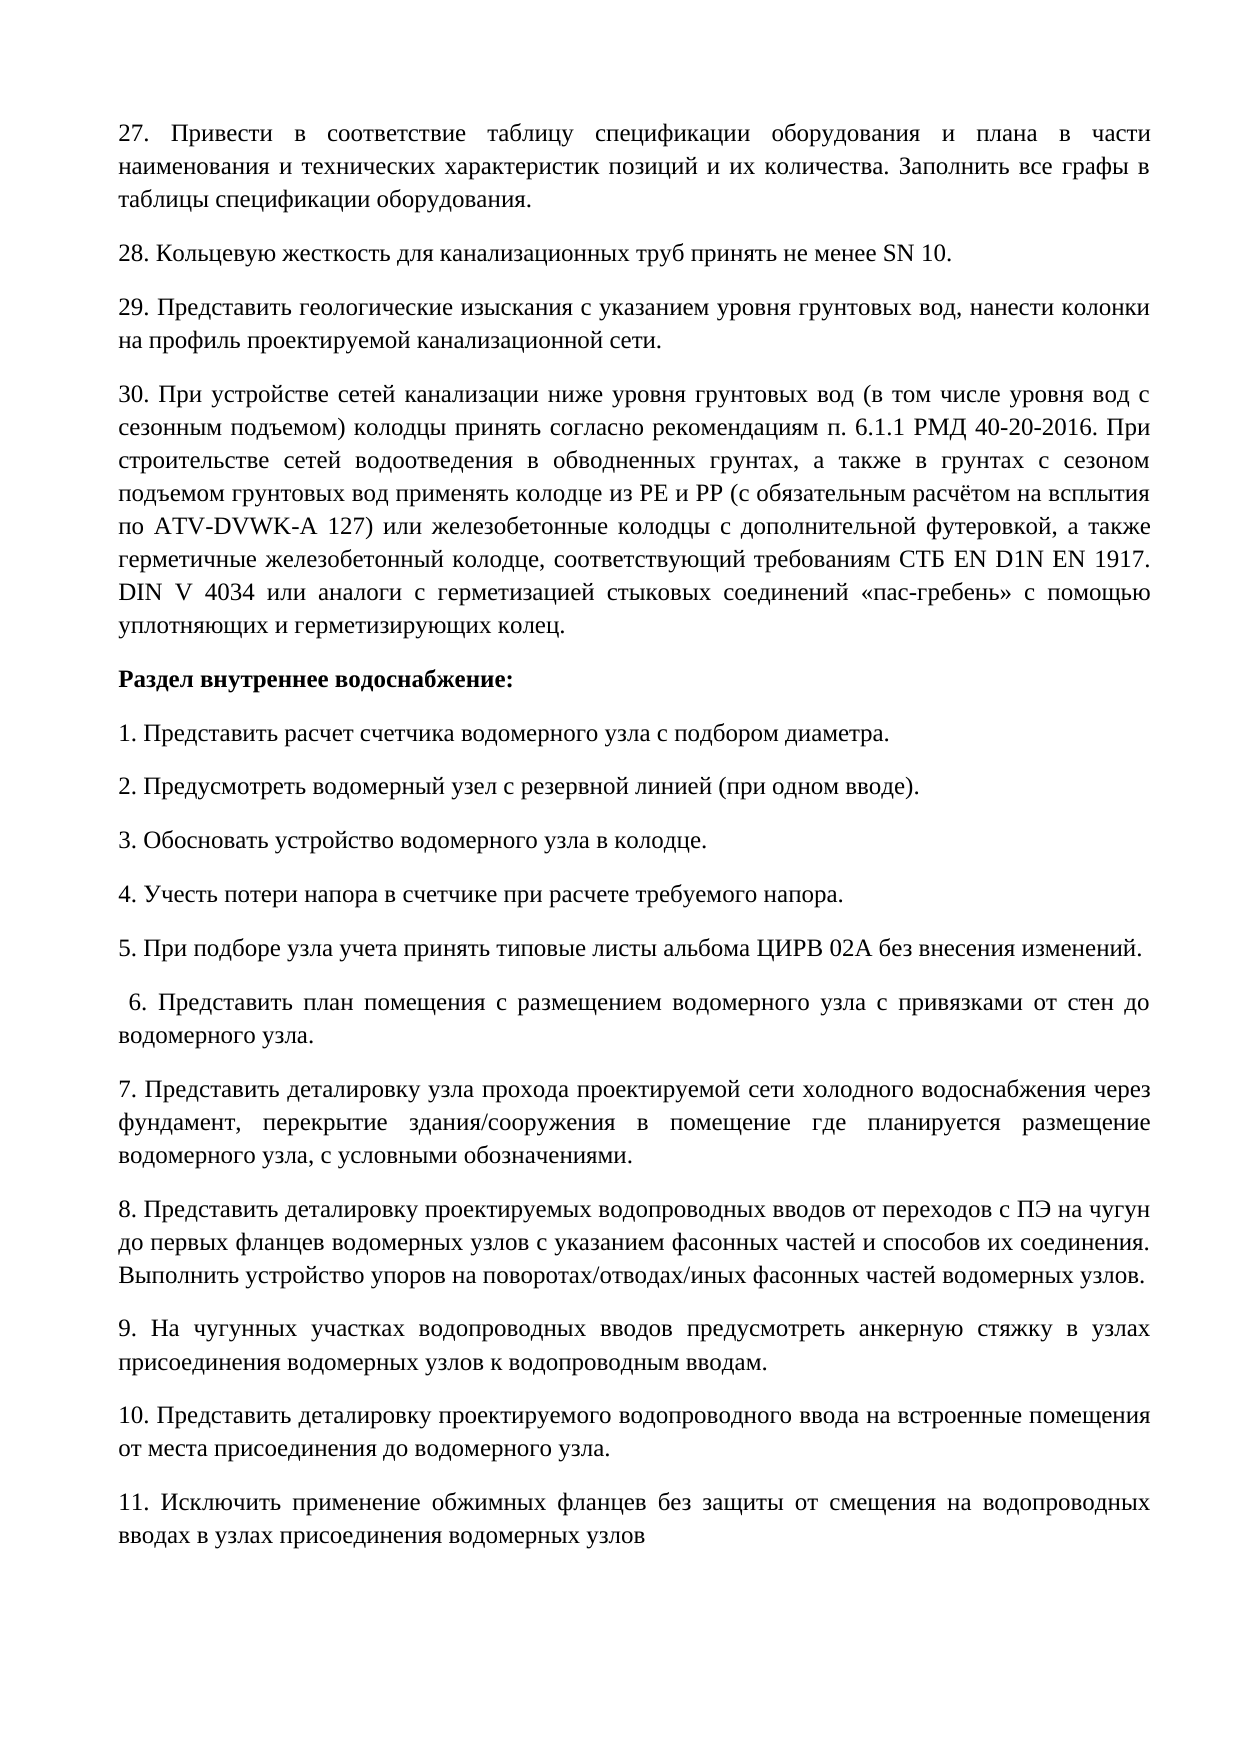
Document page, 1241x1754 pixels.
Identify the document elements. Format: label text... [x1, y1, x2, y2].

text 28. Кольцевую жесткость для канализационных труб принять не менее SN 10. [118, 238, 1152, 267]
text 1. Представить расчет счетчика водомерного узла с подбором диаметра. [118, 718, 1152, 746]
text 27. Привести в соответствие таблицу спецификации оборудования и плана в части наименования и технических характеристик позиций и их количества. Заполнить все графы в таблицы спецификации оборудования. [118, 118, 1152, 213]
text 9. На чугунных участках водопроводных вводов предусмотреть анкерную стяжку в узлах присоединения водомерных узлов к водопроводным вводам. [118, 1313, 1152, 1375]
text 5. При подборе узла учета принять типовые листы альбома ЦИРВ 02А без внесения изменений. [118, 933, 1152, 962]
text 11. Исключить применение обжимных фланцев без защиты от смещения на водопроводных вводах в узлах присоединения водомерных узлов [118, 1487, 1152, 1549]
text 30. При устройстве сетей канализации ниже уровня грунтовых вод (в том числе уровня вод с сезонным подъемом) колодцы принять согласно рекомендациям п. 6.1.1 РМД 40-20-2016. При строительстве сетей водоотведения в обводненных грунтах, а также в грунтах с сезоном подъемом грунтовых вод применять колодце из РЕ и РР (с обязательным расчётом на всплытия по ATV-DVWK-A 127) или железобетонные колодцы с дополнительной футеровкой, а также герметичные железобетонный колодце, соответствующий требованиям СТБ EN D1N EN 1917. DIN V 4034 или аналоги c герметизацией стыковых соединений «пас-гребень» с помощью уплотняющих и герметизирующих колец. [118, 379, 1152, 639]
text Раздел внутреннее водоснабжение: [118, 664, 1152, 692]
text 7. Представить деталировку узла прохода проектируемой сети холодного водоснабжения через фундамент, перекрытие здания/сооружения в помещение где планируется размещение водомерного узла, с условными обозначениями. [118, 1074, 1152, 1168]
text 6. Представить план помещения с размещением водомерного узла с привязками от стен до водомерного узла. [118, 987, 1152, 1049]
text 2. Предусмотреть водомерный узел с резервной линией (при одном вводе). [118, 771, 1152, 800]
text 10. Представить деталировку проектируемого водопроводного ввода на встроенные помещения от места присоединения до водомерного узла. [118, 1400, 1152, 1462]
text 29. Представить геологические изыскания с указанием уровня грунтовых вод, нанести колонки на профиль проектируемой канализационной сети. [118, 292, 1152, 354]
text 4. Учесть потери напора в счетчике при расчете требуемого напора. [118, 879, 1152, 908]
text 3. Обосновать устройство водомерного узла в колодце. [118, 825, 1152, 854]
text 8. Представить деталировку проектируемых водопроводных вводов от переходов с ПЭ на чугун до первых фланцев водомерных узлов с указанием фасонных частей и способов их соединения. Выполнить устройство упоров на поворотах/отводах/иных фасонных частей водомерных узлов. [118, 1194, 1152, 1288]
